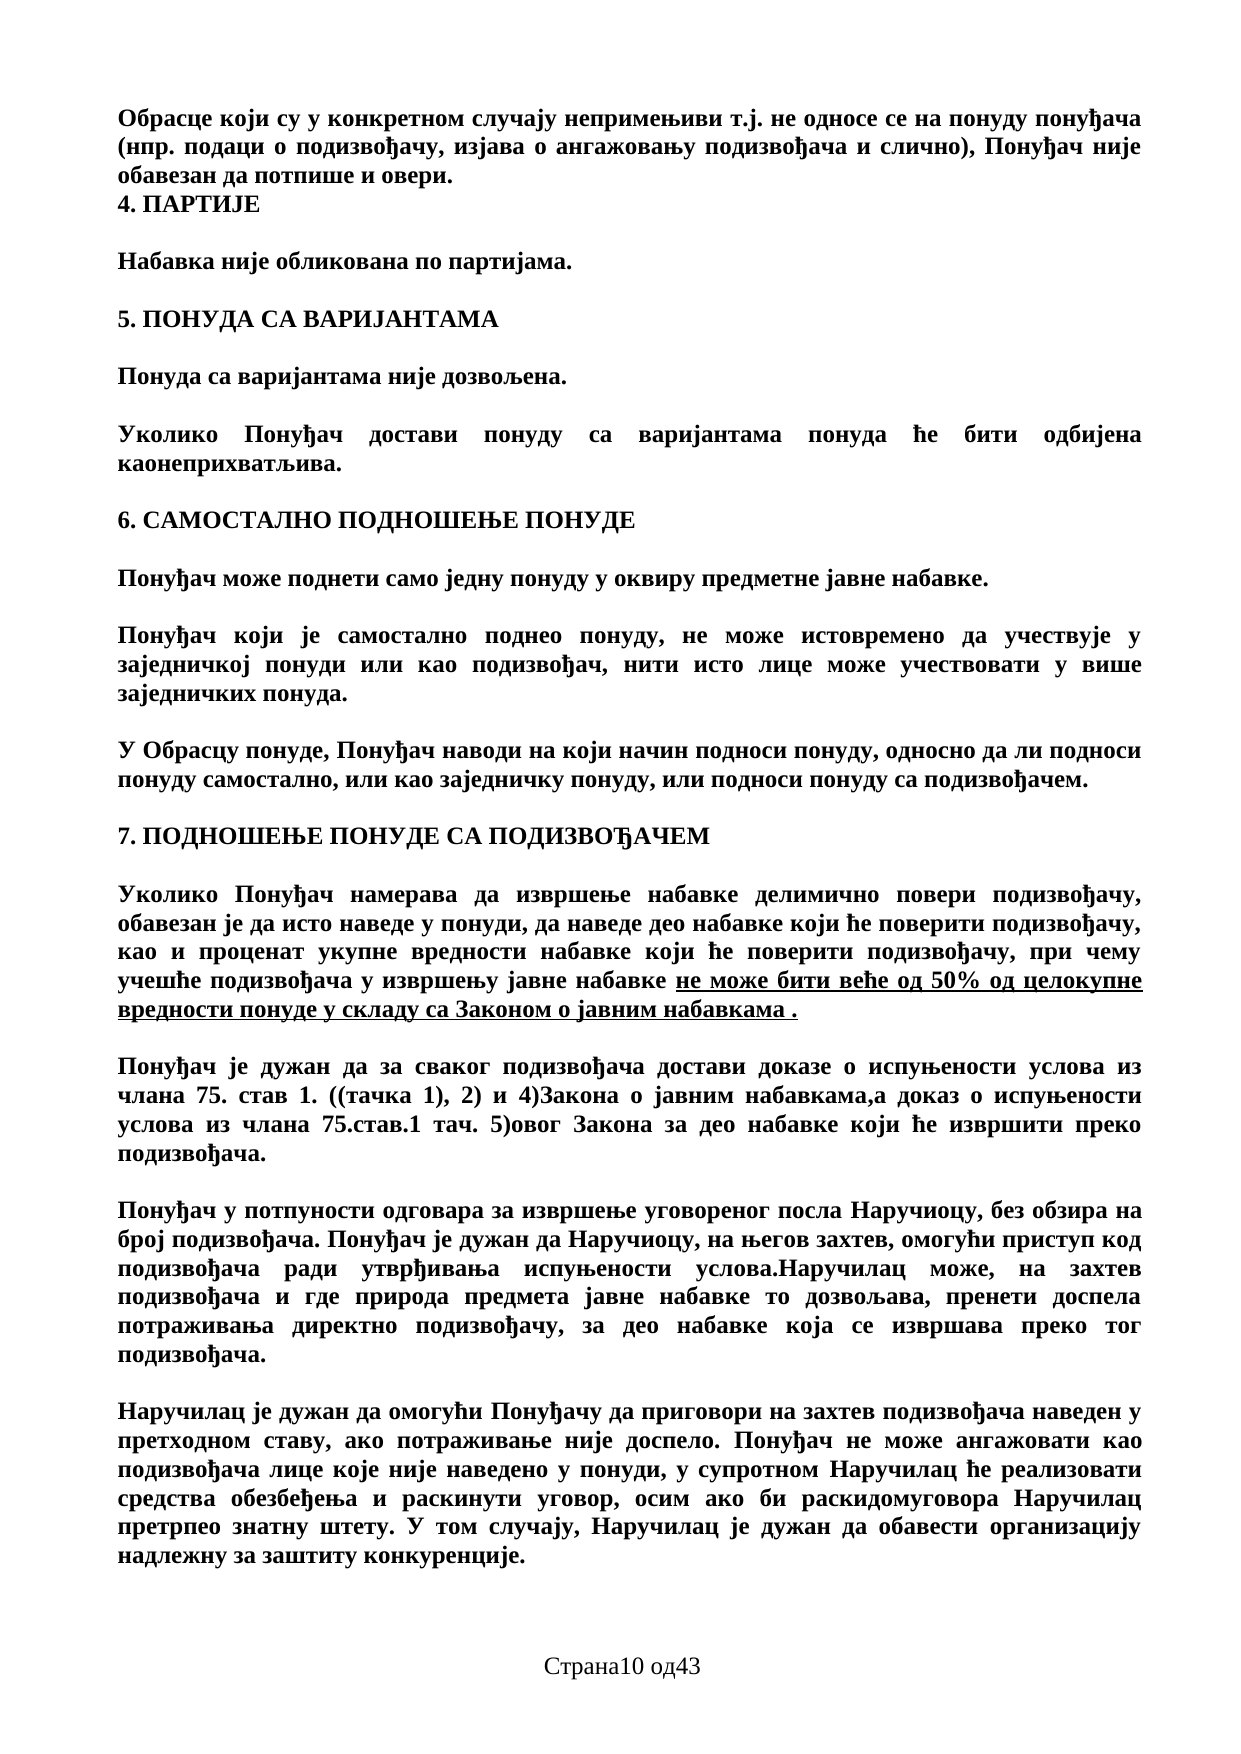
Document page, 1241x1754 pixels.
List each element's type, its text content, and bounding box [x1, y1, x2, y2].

text 7. ПОДНОШЕЊЕ ПОНУДЕ СА ПОДИЗВОЂАЧЕМ [117, 821, 1142, 850]
text Уколико Понуђач достави понуду са варијантама понуда ће бити одбијена каонеприхватљива. [117, 419, 1142, 476]
text Понуђач који је самостално поднео понуду, не може истовремено да учествује у заједничкој понуди или као подизвођач, нити исто лице може учествовати у више заједничких понуда. [117, 620, 1142, 706]
text Наручилац је дужан да омогући Понуђачу да приговори на захтев подизвођача наведен у претходном ставу, ако потраживање није доспело. Понуђач не може ангажовати као подизвођача лице које није наведено у понуди, у супротном Наручилац ће реализовати средства обезбеђења и раскинути уговор, осим ако би раскидомуговора Наручилац претрпео знатну штету. У том случају, Наручилац је дужан да обавести организацију надлежну за заштиту конкуренције. [117, 1396, 1142, 1569]
text Понуђач може поднети само једну понуду у оквиру предметне јавне набавке. [117, 563, 1142, 591]
text Понуђач у потпуности одговара за извршење уговореног посла Наручиоцу, без обзира на број подизвођача. Понуђач је дужан да Наручиоцу, на његов захтев, омогући приступ код подизвођача ради утврђивања испуњености услова.Наручилац може, на захтев подизвођача и где природа предмета јавне набавке то дозвољава, пренети доспела потраживања директно подизвођачу, за део набавке која се извршава преко тог подизвођача. [117, 1195, 1142, 1368]
text Уколико Понуђач намерава да извршење набавке делимично повери подизвођачу, обавезан је да исто наведе у понуди, да наведе део набавке који ће поверити подизвођачу, као и проценат укупне вредности набавке који ће поверити подизвођачу, при чему учешће подизвођача у извршењу јавне набавке не може бити веће од 50% од целокупне вредности понуде у складу са Законом о јавним набавкама . [117, 879, 1142, 1023]
text 4. ПАРТИЈЕ [117, 189, 1142, 218]
text 6. САМОСТАЛНО ПОДНОШЕЊЕ ПОНУДЕ [117, 505, 1142, 534]
text 5. ПОНУДА СА ВАРИЈАНТАМА [117, 304, 1142, 333]
text Набавка није обликована по партијама. [117, 246, 1142, 275]
text Понуђач је дужан да за сваког подизвођача достави доказе о испуњености услова из члана 75. став 1. ((тачка 1), 2) и 4)Закона о јавним набавкама,а доказ о испуњености услова из члана 75.став.1 тач. 5)овог Закона за део набавке који ће извршити преко подизвођача. [117, 1051, 1142, 1166]
text Обрасце који су у конкретном случају непримењиви т.ј. не односе се на понуду понуђача (нпр. подаци о подизвођачу, изјава о ангажовању подизвођача и слично), Понуђач није обавезан да потпише и овери. [117, 103, 1142, 189]
text У Обрасцу понуде, Понуђач наводи на који начин подноси понуду, односно да ли подноси понуду самостално, или као заједничку понуду, или подноси понуду са подизвођачем. [117, 735, 1142, 793]
text Понуда са варијантама није дозвољена. [117, 361, 1142, 390]
